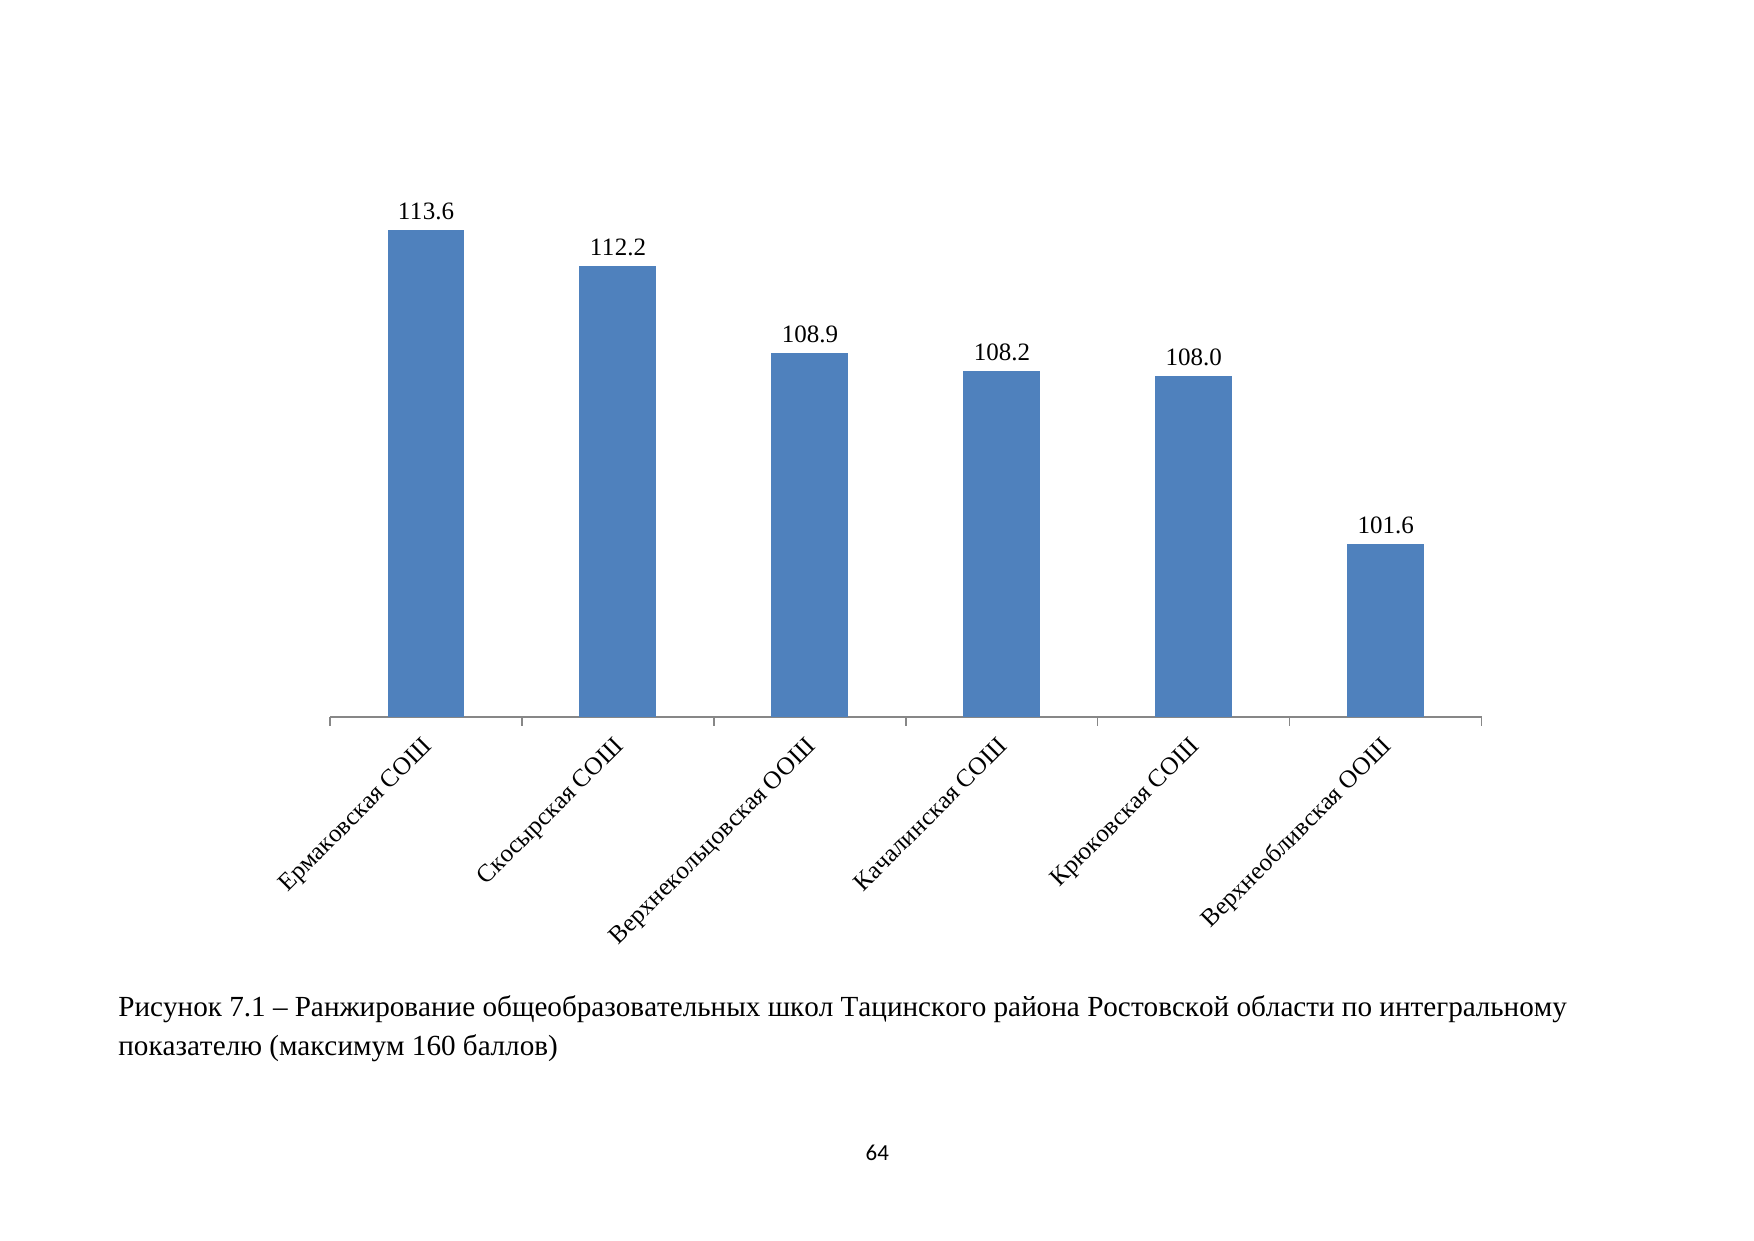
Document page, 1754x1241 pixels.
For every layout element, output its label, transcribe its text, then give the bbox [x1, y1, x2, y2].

text Рисунок 7.1 – Ранжирование общеобразовательных школ Тацинского района Ростовской области по интегральному показателю (максимум 160 баллов) [118, 989, 1636, 1061]
